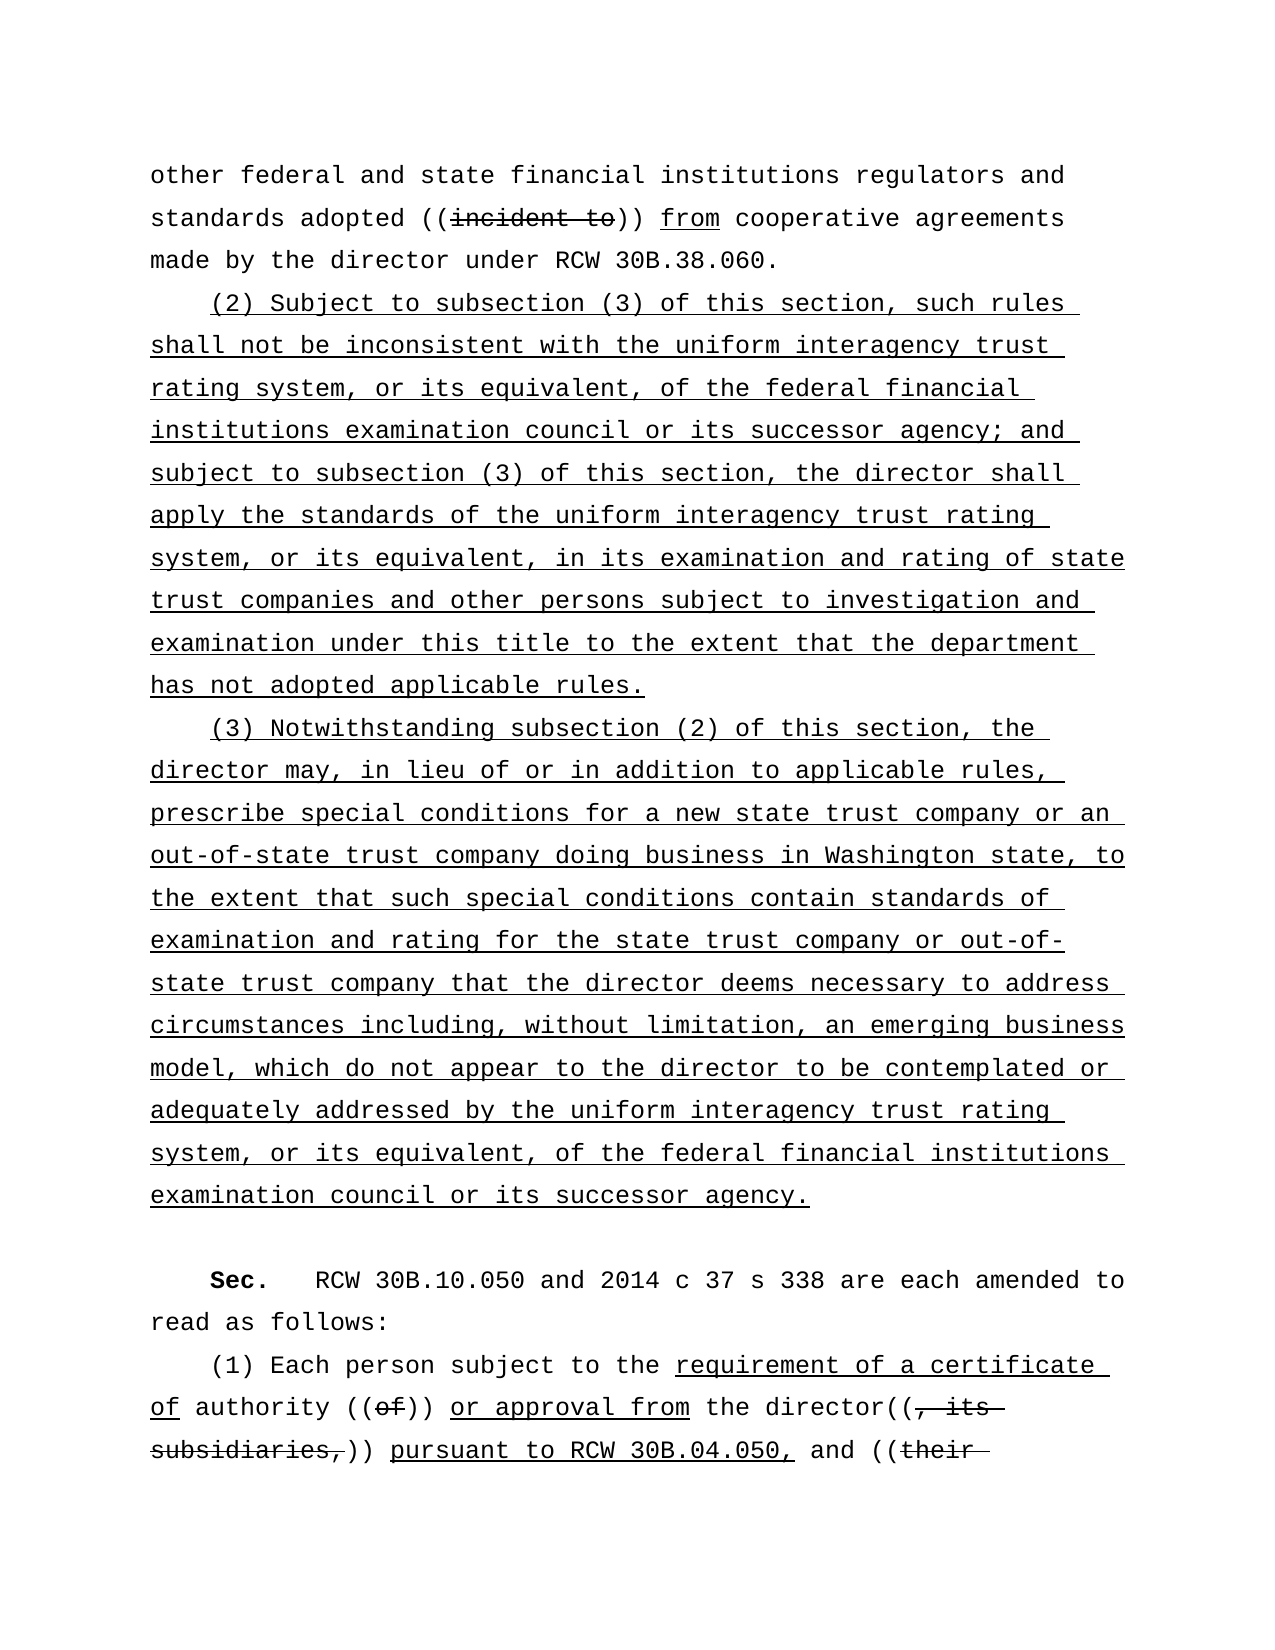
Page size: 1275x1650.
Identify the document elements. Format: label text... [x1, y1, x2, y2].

text (3) Notwithstanding subsection (2) of this section, the director may, in lieu of or in addition to applicable rules, prescribe special conditions for a new state trust company or an out-of-state trust company doing business in Washington state, to the extent that such special conditions contain standards of examination and rating for the state trust company or out-of-state trust company that the director deems necessary to address circumstances including, without limitation, an emerging business model, which do not appear to the director to be contemplated or adequately addressed by the uniform interagency trust rating system, or its equivalent, of the federal financial institutions examination council or its successor agency. [150, 1165, 1125, 1212]
text (2) Subject to subsection (3) of this section, such rules shall not be inconsistent with the uniform interagency trust rating system, or its equivalent, of the federal financial institutions examination council or its successor agency; and subject to subsection (3) of this section, the director shall apply the standards of the uniform interagency trust rating system, or its equivalent, in its examination and rating of state trust companies and other persons subject to investigation and examination under this title to the extent that the department has not adopted applicable rules. [150, 570, 1125, 702]
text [150, 150, 1125, 277]
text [150, 1339, 1125, 1467]
text (3) Notwithstanding subsection (2) of this section, the director may, in lieu of or in addition to applicable rules, prescribe special conditions for a new state trust company or an out-of-state trust company doing business in Washington state, to the extent that such special conditions contain standards of examination and rating for the state trust company or out-of-state trust company that the director deems necessary to address circumstances including, without limitation, an emerging business model, which do not appear to the director to be contemplated or adequately addressed by the uniform interagency trust rating system, or its equivalent, of the federal financial institutions examination council or its successor agency. [150, 1080, 1125, 1164]
text (3) Notwithstanding subsection (2) of this section, the director may, in lieu of or in addition to applicable rules, prescribe special conditions for a new state trust company or an out-of-state trust company doing business in Washington state, to the extent that such special conditions contain standards of examination and rating for the state trust company or out-of-state trust company that the director deems necessary to address circumstances including, without limitation, an emerging business model, which do not appear to the director to be contemplated or adequately addressed by the uniform interagency trust rating system, or its equivalent, of the federal financial institutions examination council or its successor agency. [150, 702, 1125, 824]
text (2) Subject to subsection (3) of this section, such rules shall not be inconsistent with the uniform interagency trust rating system, or its equivalent, of the federal financial institutions examination council or its successor agency; and subject to subsection (3) of this section, the director shall apply the standards of the uniform interagency trust rating system, or its equivalent, in its examination and rating of state trust companies and other persons subject to investigation and examination under this title to the extent that the department has not adopted applicable rules. [150, 277, 1125, 569]
text Sec. RCW 30B.10.050 and 2014 c 37 s 338 are each amended to read as follows: [150, 1254, 1125, 1339]
text (3) Notwithstanding subsection (2) of this section, the director may, in lieu of or in addition to applicable rules, prescribe special conditions for a new state trust company or an out-of-state trust company doing business in Washington state, to the extent that such special conditions contain standards of examination and rating for the state trust company or out-of-state trust company that the director deems necessary to address circumstances including, without limitation, an emerging business model, which do not appear to the director to be contemplated or adequately addressed by the uniform interagency trust rating system, or its equivalent, of the federal financial institutions examination council or its successor agency. [150, 868, 1125, 994]
